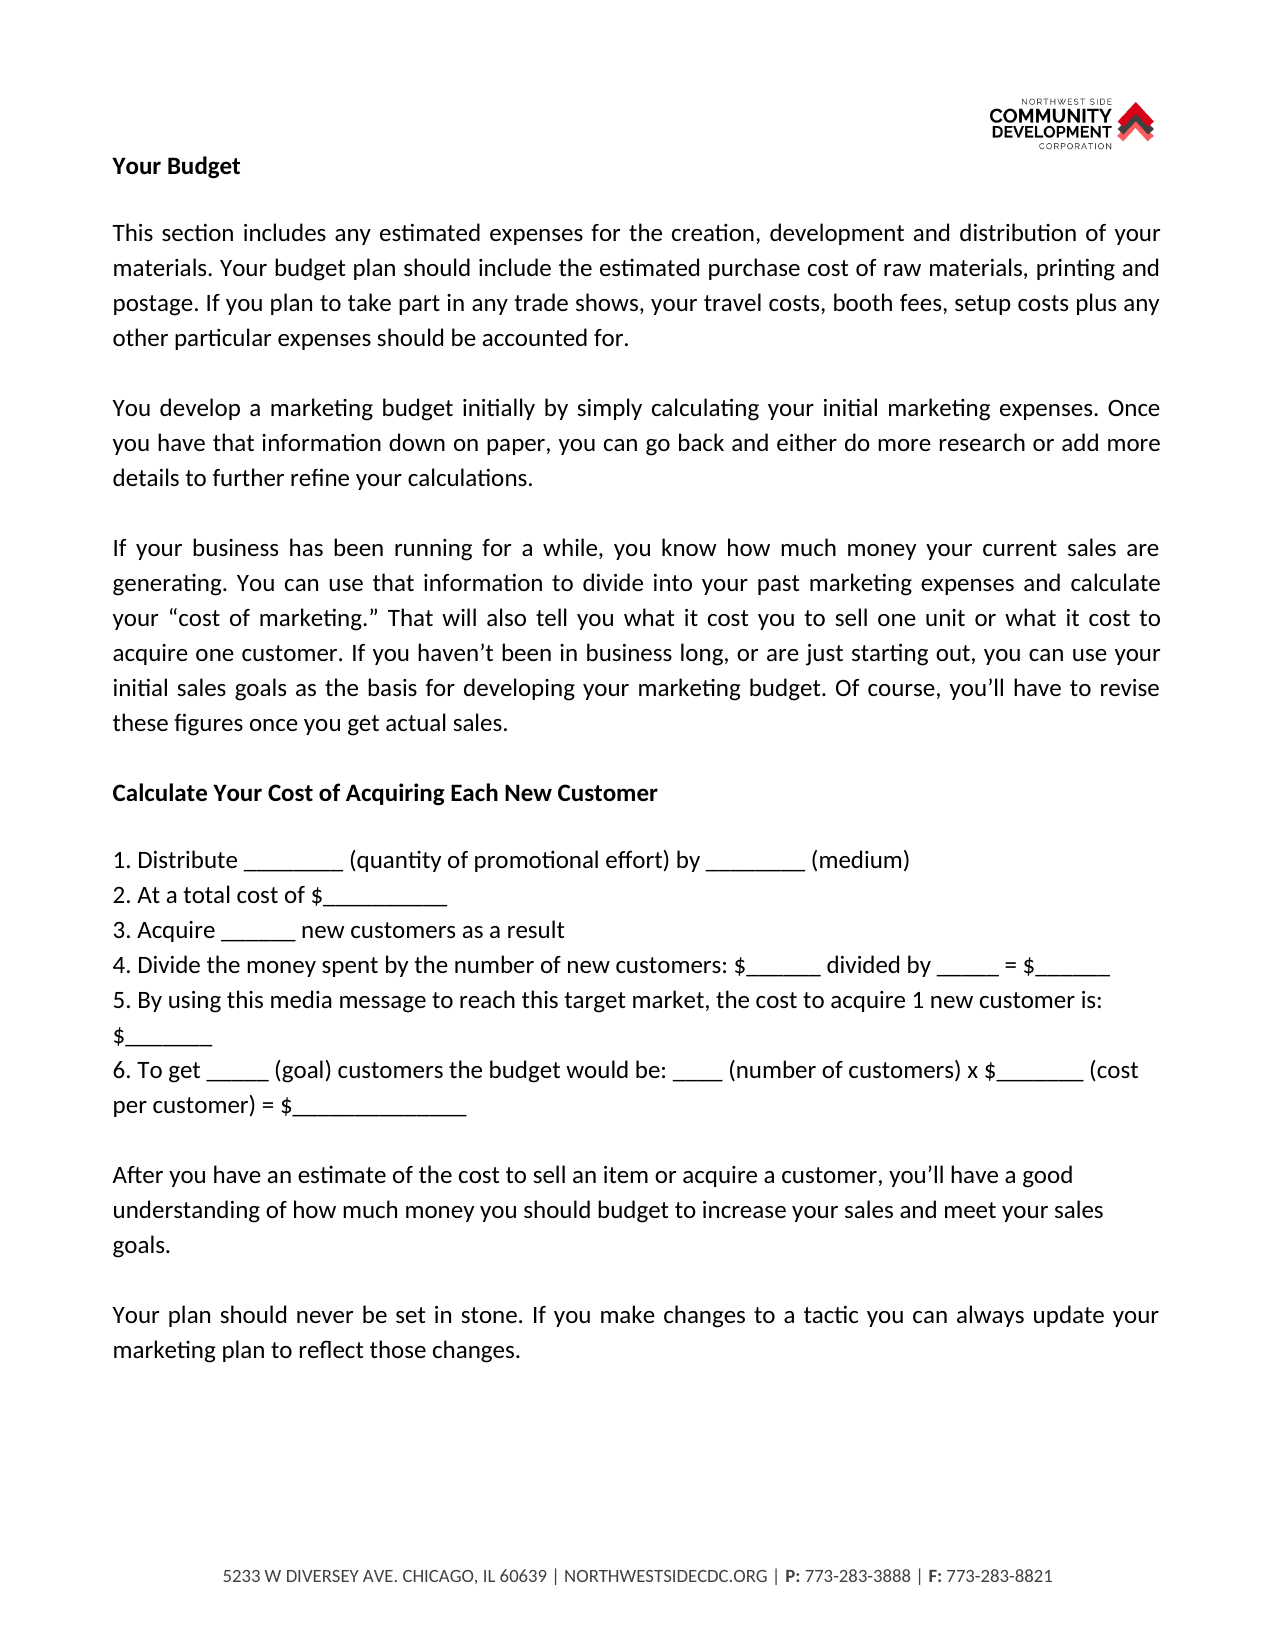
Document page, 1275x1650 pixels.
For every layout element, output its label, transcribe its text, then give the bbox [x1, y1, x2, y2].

text 6. To get _____ (goal) customers the budget would be: ____ (number of customers) x $_______ (cost per customer) = $______________ [112, 1054, 1162, 1119]
text 3. Acquire ______ new customers as a result [112, 914, 1162, 944]
text If your business has been running for a while, you know how much money your current sales are generating. You can use that information to divide into your past marketing expenses and calculate your “cost of marketing.” That will also tell you what it cost you to sell one unit or what it cost to acquire one customer. If you haven’t been in business long, or are just starting out, you can use your initial sales goals as the basis for developing your marketing budget. Of course, you’ll have to revise these figures once you get actual sales. [112, 532, 1162, 737]
text 4. Divide the money spent by the number of new customers: $______ divided by _____ = $______ [112, 949, 1162, 979]
text Calculate Your Cost of Acquiring Each New Customer [112, 777, 1162, 839]
text You develop a marketing budget initially by simply calculating your initial marketing expenses. Once you have that information down on paper, you can go back and either do more research or add more details to further refine your calculations. [112, 392, 1162, 492]
text After you have an estimate of the cost to sell an item or acquire a customer, you’ll have a good understanding of how much money you should budget to increase your sales and meet your sales goals. [112, 1159, 1162, 1259]
picture [959, 70, 1175, 178]
text This section includes any estimated expenses for the creation, development and distribution of your materials. Your budget plan should include the estimated purchase cost of raw materials, printing and postage. If you plan to take part in any trade shows, your travel costs, booth fees, setup costs plus any other particular expenses should be accounted for. [112, 217, 1162, 352]
text 2. At a total cost of $__________ [112, 879, 1162, 909]
text Your Budget [112, 150, 1162, 213]
text 5. By using this media message to reach this target market, the cost to acquire 1 new customer is: $_______ [112, 984, 1162, 1049]
text 1. Distribute ________ (quantity of promotional effort) by ________ (medium) [112, 844, 1162, 874]
text Your plan should never be set in stone. If you make changes to a tactic you can always update your marketing plan to reflect those changes. [112, 1299, 1162, 1364]
